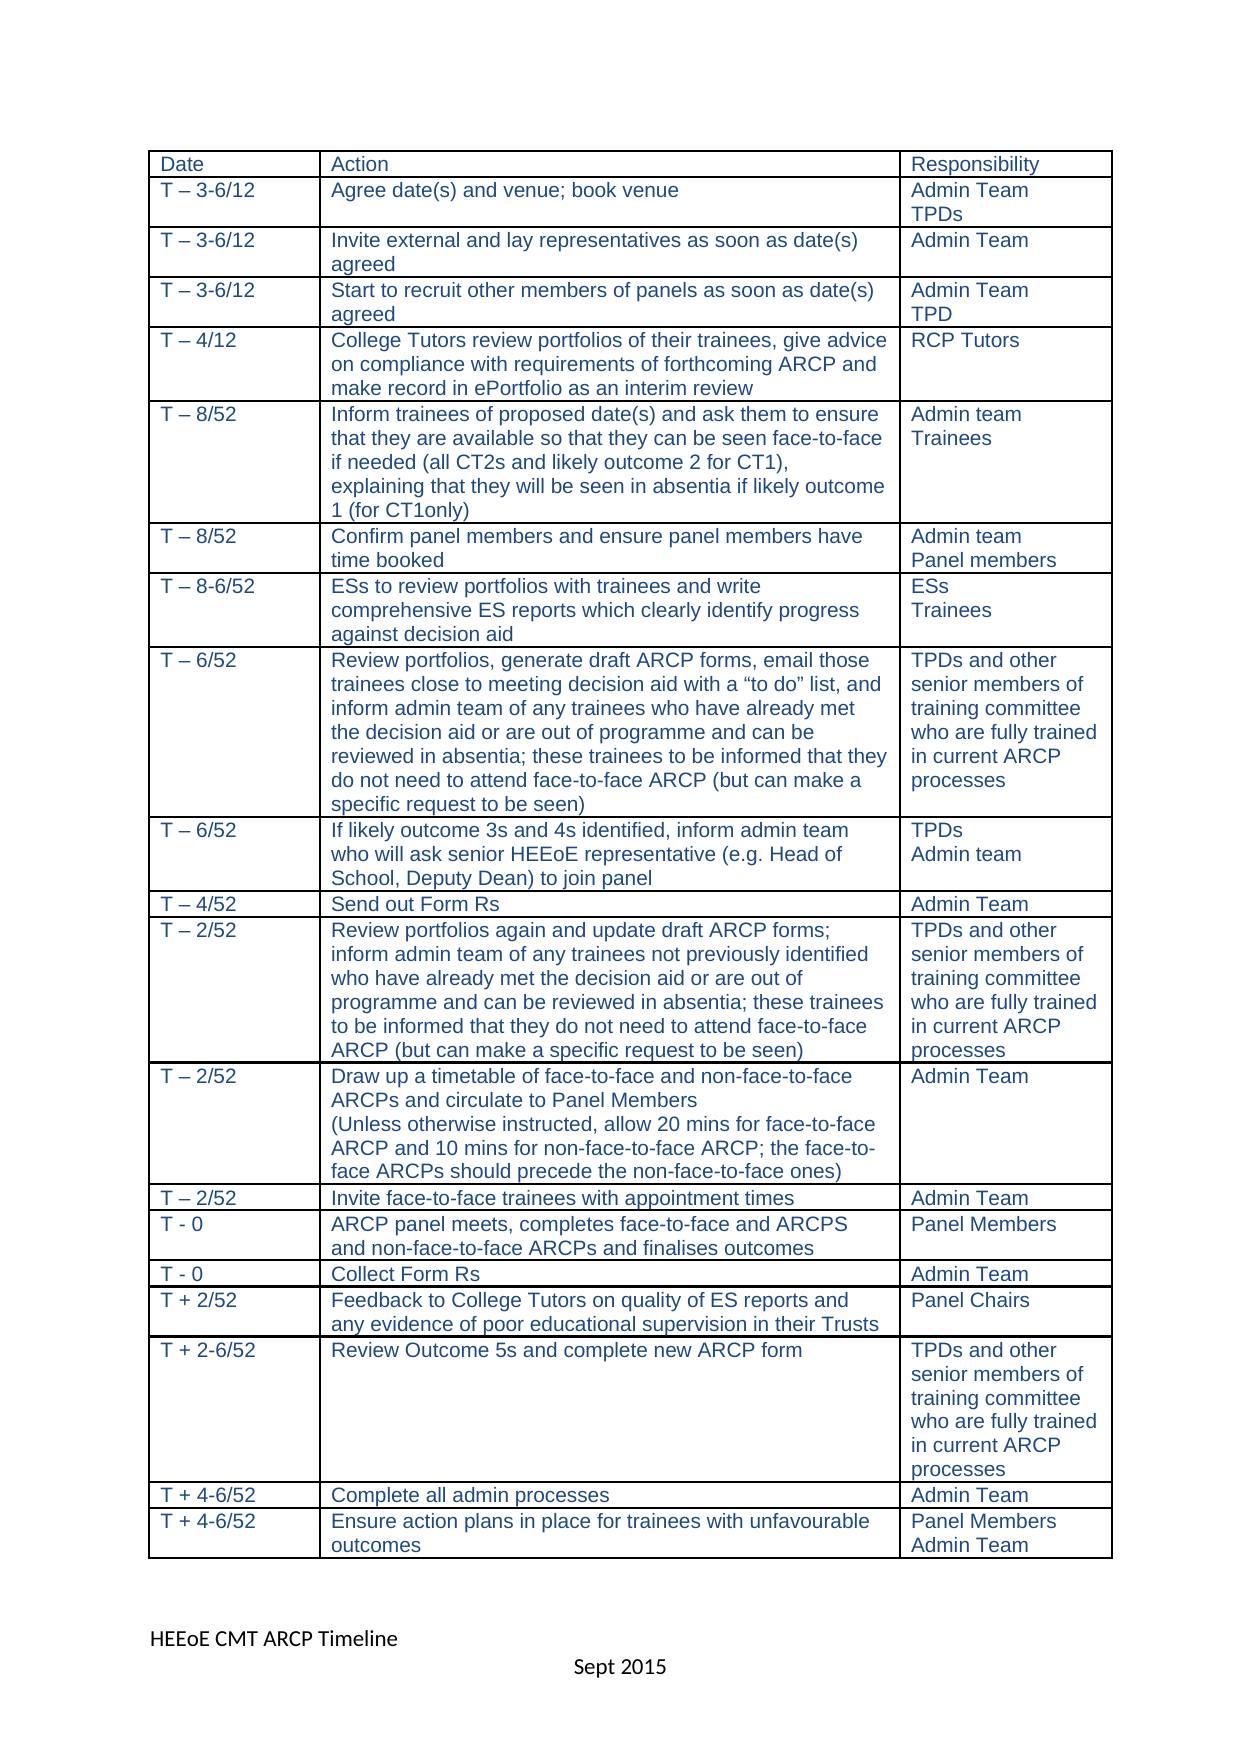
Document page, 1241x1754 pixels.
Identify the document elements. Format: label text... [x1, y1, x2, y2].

table_cell TPDs Admin team [901, 818, 1111, 889]
table_cell Admin Team [901, 1064, 1111, 1183]
table_cell Admin Team [901, 228, 1111, 276]
table_cell T – 2/52 [150, 1185, 319, 1209]
table_cell Review portfolios again and update draft ARCP forms; inform admin team of any trainees not previously identified who have already met the decision aid or are out of programme and can be reviewed in absentia; these trainees to be informed that they do not need to attend face-to-face ARCP (but can make a specific request to be seen) [321, 918, 899, 1061]
table_cell TPDs and other senior members of training committee who are fully trained in current ARCP processes [901, 918, 1111, 1061]
table_cell T – 4/52 [150, 892, 319, 916]
table_cell T - 0 [150, 1261, 319, 1285]
table_cell T - 0 [150, 1211, 319, 1259]
table_cell Admin Team [901, 892, 1111, 916]
table_cell Review portfolios, generate draft ARCP forms, email those trainees close to meeting decision aid with a “to do” list, and inform admin team of any trainees who have already met the decision aid or are out of programme and can be reviewed in absentia; these trainees to be informed that they do not need to attend face-to-face ARCP (but can make a specific request to be seen) [321, 648, 899, 816]
table_cell Admin team Panel members [901, 524, 1111, 572]
table_cell T – 8-6/52 [150, 574, 319, 646]
table_cell T – 3-6/12 [150, 228, 319, 276]
table_cell Send out Form Rs [321, 892, 899, 916]
table_cell Review Outcome 5s and complete new ARCP form [321, 1338, 899, 1481]
table_cell Panel Members Admin Team [901, 1509, 1111, 1557]
table_cell T – 2/52 [150, 1064, 319, 1183]
table_cell College Tutors review portfolios of their trainees, give advice on compliance with requirements of forthcoming ARCP and make record in ePortfolio as an interim review [321, 328, 899, 400]
table_cell T – 6/52 [150, 818, 319, 889]
table_cell ESs to review portfolios with trainees and write comprehensive ES reports which clearly identify progress against decision aid [321, 574, 899, 646]
table_cell Admin Team TPDs [901, 178, 1111, 226]
table_header Date [150, 152, 319, 176]
table_cell Ensure action plans in place for trainees with unfavourable outcomes [321, 1509, 899, 1557]
table_cell TPDs and other senior members of training committee who are fully trained in current ARCP processes [901, 1338, 1111, 1481]
table_cell If likely outcome 3s and 4s identified, inform admin team who will ask senior HEEoE representative (e.g. Head of School, Deputy Dean) to join panel [321, 818, 899, 889]
table_cell T – 8/52 [150, 524, 319, 572]
table_cell Admin Team [901, 1483, 1111, 1507]
table_cell T – 3-6/12 [150, 178, 319, 226]
table_cell RCP Tutors [901, 328, 1111, 400]
table_cell T – 8/52 [150, 402, 319, 522]
table_header Action [321, 152, 899, 176]
table_cell T – 4/12 [150, 328, 319, 400]
table_cell Admin Team [901, 1185, 1111, 1209]
table_cell T + 4-6/52 [150, 1509, 319, 1557]
table_cell T + 2-6/52 [150, 1338, 319, 1481]
table_cell Collect Form Rs [321, 1261, 899, 1285]
table_cell Confirm panel members and ensure panel members have time booked [321, 524, 899, 572]
table_cell T + 2/52 [150, 1288, 319, 1335]
table_cell Panel Chairs [901, 1288, 1111, 1335]
table_cell Agree date(s) and venue; book venue [321, 178, 899, 226]
table_cell ESs Trainees [901, 574, 1111, 646]
table_cell Invite external and lay representatives as soon as date(s) agreed [321, 228, 899, 276]
table_cell Admin team Trainees [901, 402, 1111, 522]
table_cell T – 3-6/12 [150, 278, 319, 326]
table_cell TPDs and other senior members of training committee who are fully trained in current ARCP processes [901, 648, 1111, 816]
table_cell Invite face-to-face trainees with appointment times [321, 1185, 899, 1209]
table_cell Inform trainees of proposed date(s) and ask them to ensure that they are available so that they can be seen face-to-face if needed (all CT2s and likely outcome 2 for CT1), explaining that they will be seen in absentia if likely outcome 1 (for CT1only) [321, 402, 899, 522]
table_cell T – 6/52 [150, 648, 319, 816]
table_cell T – 2/52 [150, 918, 319, 1061]
table_cell Feedback to College Tutors on quality of ES reports and any evidence of poor educational supervision in their Trusts [321, 1288, 899, 1335]
table_cell Complete all admin processes [321, 1483, 899, 1507]
table_cell Admin Team [901, 1261, 1111, 1285]
table_cell T + 4-6/52 [150, 1483, 319, 1507]
table_cell Draw up a timetable of face-to-face and non-face-to-face ARCPs and circulate to Panel Members (Unless otherwise instructed, allow 20 mins for face-to-face ARCP and 10 mins for non-face-to-face ARCP; the face-to-face ARCPs should precede the non-face-to-face ones) [321, 1064, 899, 1183]
table_cell Admin Team TPD [901, 278, 1111, 326]
table_cell Panel Members [901, 1211, 1111, 1259]
table_cell Start to recruit other members of panels as soon as date(s) agreed [321, 278, 899, 326]
table_cell ARCP panel meets, completes face-to-face and ARCPS and non-face-to-face ARCPs and finalises outcomes [321, 1211, 899, 1259]
table_header Responsibility [901, 152, 1111, 176]
